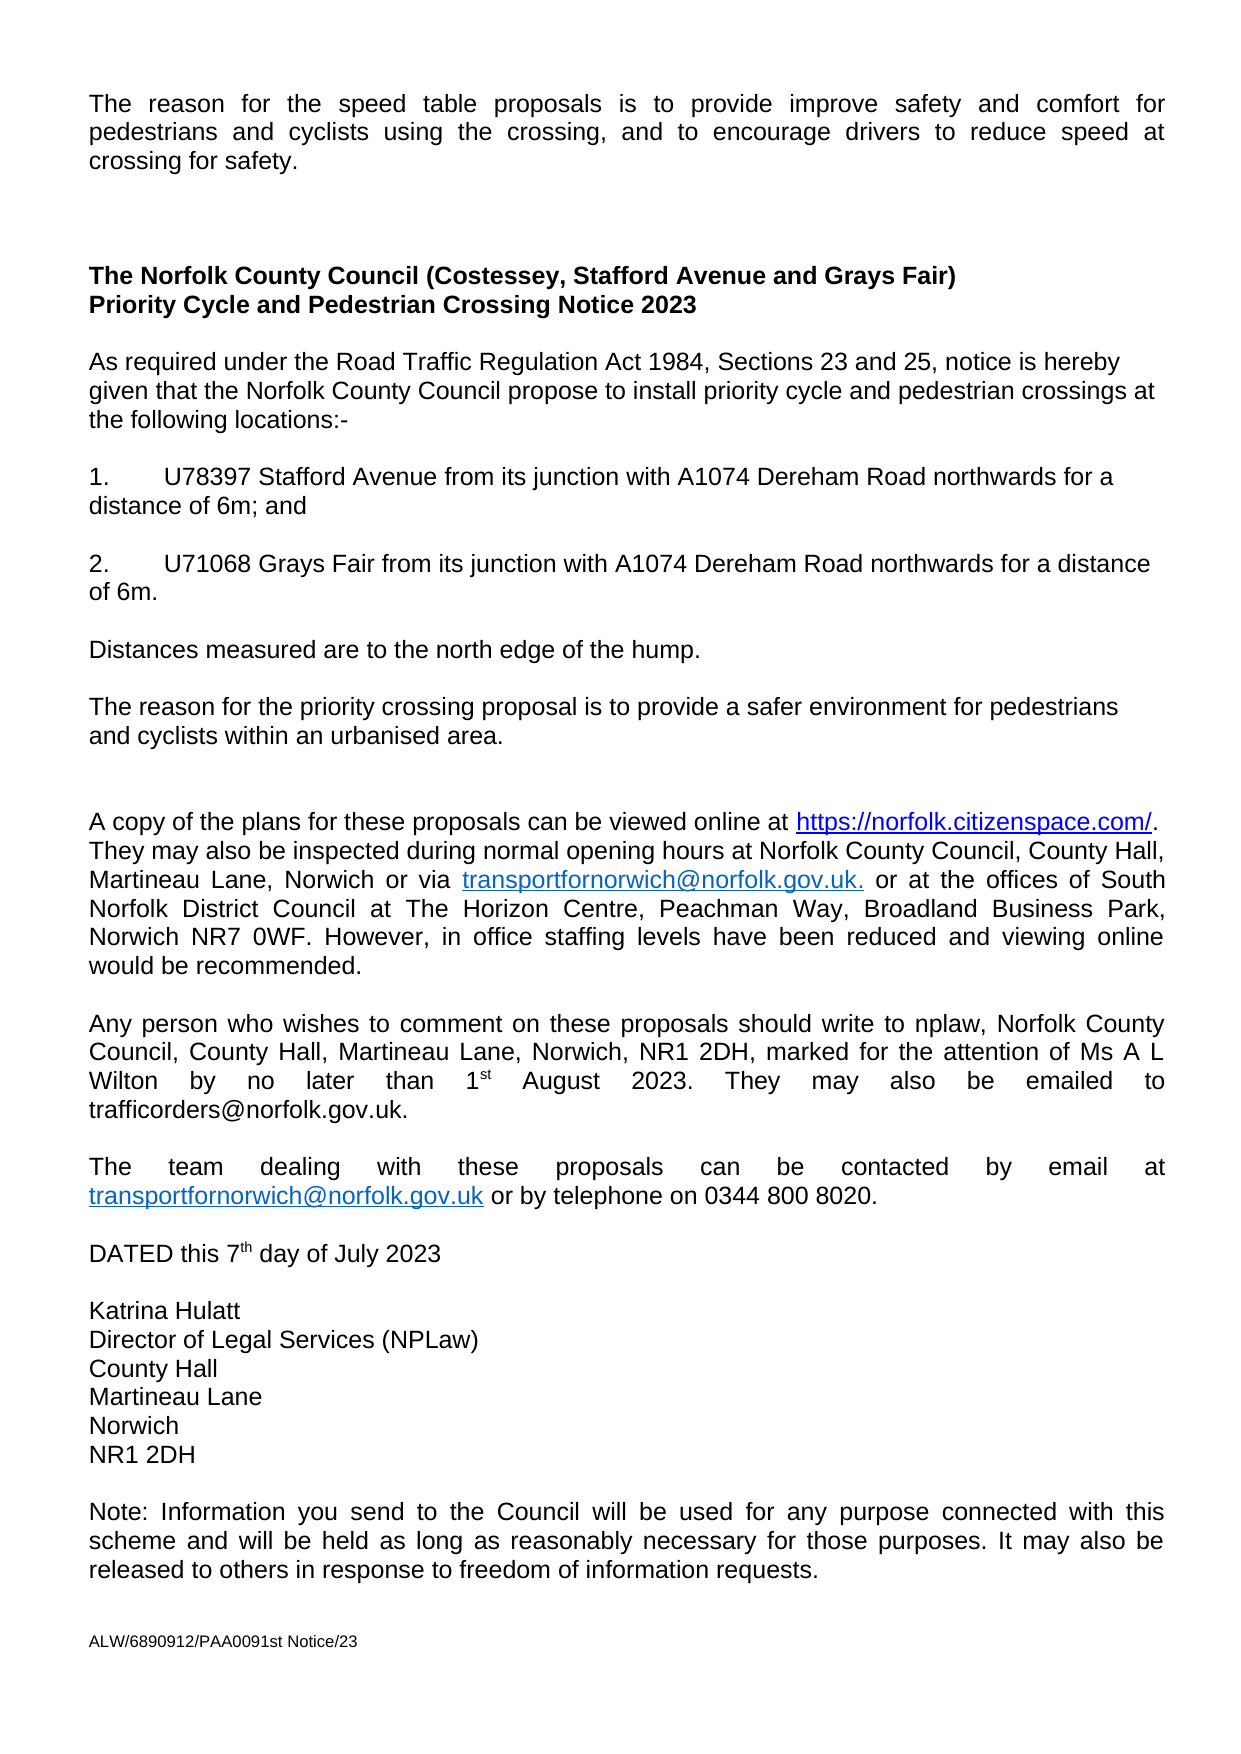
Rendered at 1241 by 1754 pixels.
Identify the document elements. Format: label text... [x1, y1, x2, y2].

text Any person who wishes to comment on these proposals should write to nplaw, Norfolk County Council, County Hall, Martineau Lane, Norwich, NR1 2DH, marked for the attention of Ms A L Wilton by no later than 1st August 2023. They may also be emailed to trafficorders@norfolk.gov.uk. [89, 1009, 1167, 1124]
text NR1 2DH [89, 1440, 1167, 1469]
text The reason for the priority crossing proposal is to provide a safer environment for pedestrians and cyclists within an urbanised area. [89, 692, 1167, 750]
text 2. U71068 Grays Fair from its junction with A1074 Dereham Road northwards for a distance of 6m. [89, 549, 1167, 606]
text 1. U78397 Stafford Avenue from its junction with A1074 Dereham Road northwards for a distance of 6m; and [89, 462, 1167, 520]
text A copy of the plans for these proposals can be viewed online at https://norfolk.citizenspace.com/. They may also be inspected during normal opening hours at Norfolk County Council, County Hall, Martineau Lane, Norwich or via transportfornorwich@norfolk.gov.uk. or at the offices of South Norfolk District Council at The Horizon Centre, Peachman Way, Broadland Business Park, Norwich NR7 0WF. However, in office staffing levels have been reduced and viewing online would be recommended. [89, 807, 1167, 980]
text County Hall [89, 1354, 1167, 1382]
text Distances measured are to the north edge of the hump. [89, 635, 1167, 664]
text Norwich [89, 1411, 1167, 1440]
text Martineau Lane [89, 1382, 1167, 1411]
text Katrina Hulatt [89, 1296, 1167, 1325]
text As required under the Road Traffic Regulation Act 1984, Sections 23 and 25, notice is hereby given that the Norfolk County Council propose to install priority cycle and pedestrian crossings at the following locations:- [89, 347, 1167, 434]
text The reason for the speed table proposals is to provide improve safety and comfort for pedestrians and cyclists using the crossing, and to encourage drivers to reduce speed at crossing for safety. [89, 89, 1167, 175]
text Priority Cycle and Pedestrian Crossing Notice 2023 [89, 290, 1167, 319]
text Director of Legal Services (NPLaw) [89, 1325, 1167, 1354]
text The Norfolk County Council (Costessey, Stafford Avenue and Grays Fair) [89, 261, 1167, 290]
text The team dealing with these proposals can be contacted by email at transportfornorwich@norfolk.gov.uk or by telephone on 0344 800 8020. [89, 1152, 1167, 1210]
text DATED this 7th day of July 2023 [89, 1239, 1167, 1267]
text Note: Information you send to the Council will be used for any purpose connected with this scheme and will be held as long as reasonably necessary for those purposes. It may also be released to others in response to freedom of information requests. [89, 1497, 1167, 1584]
